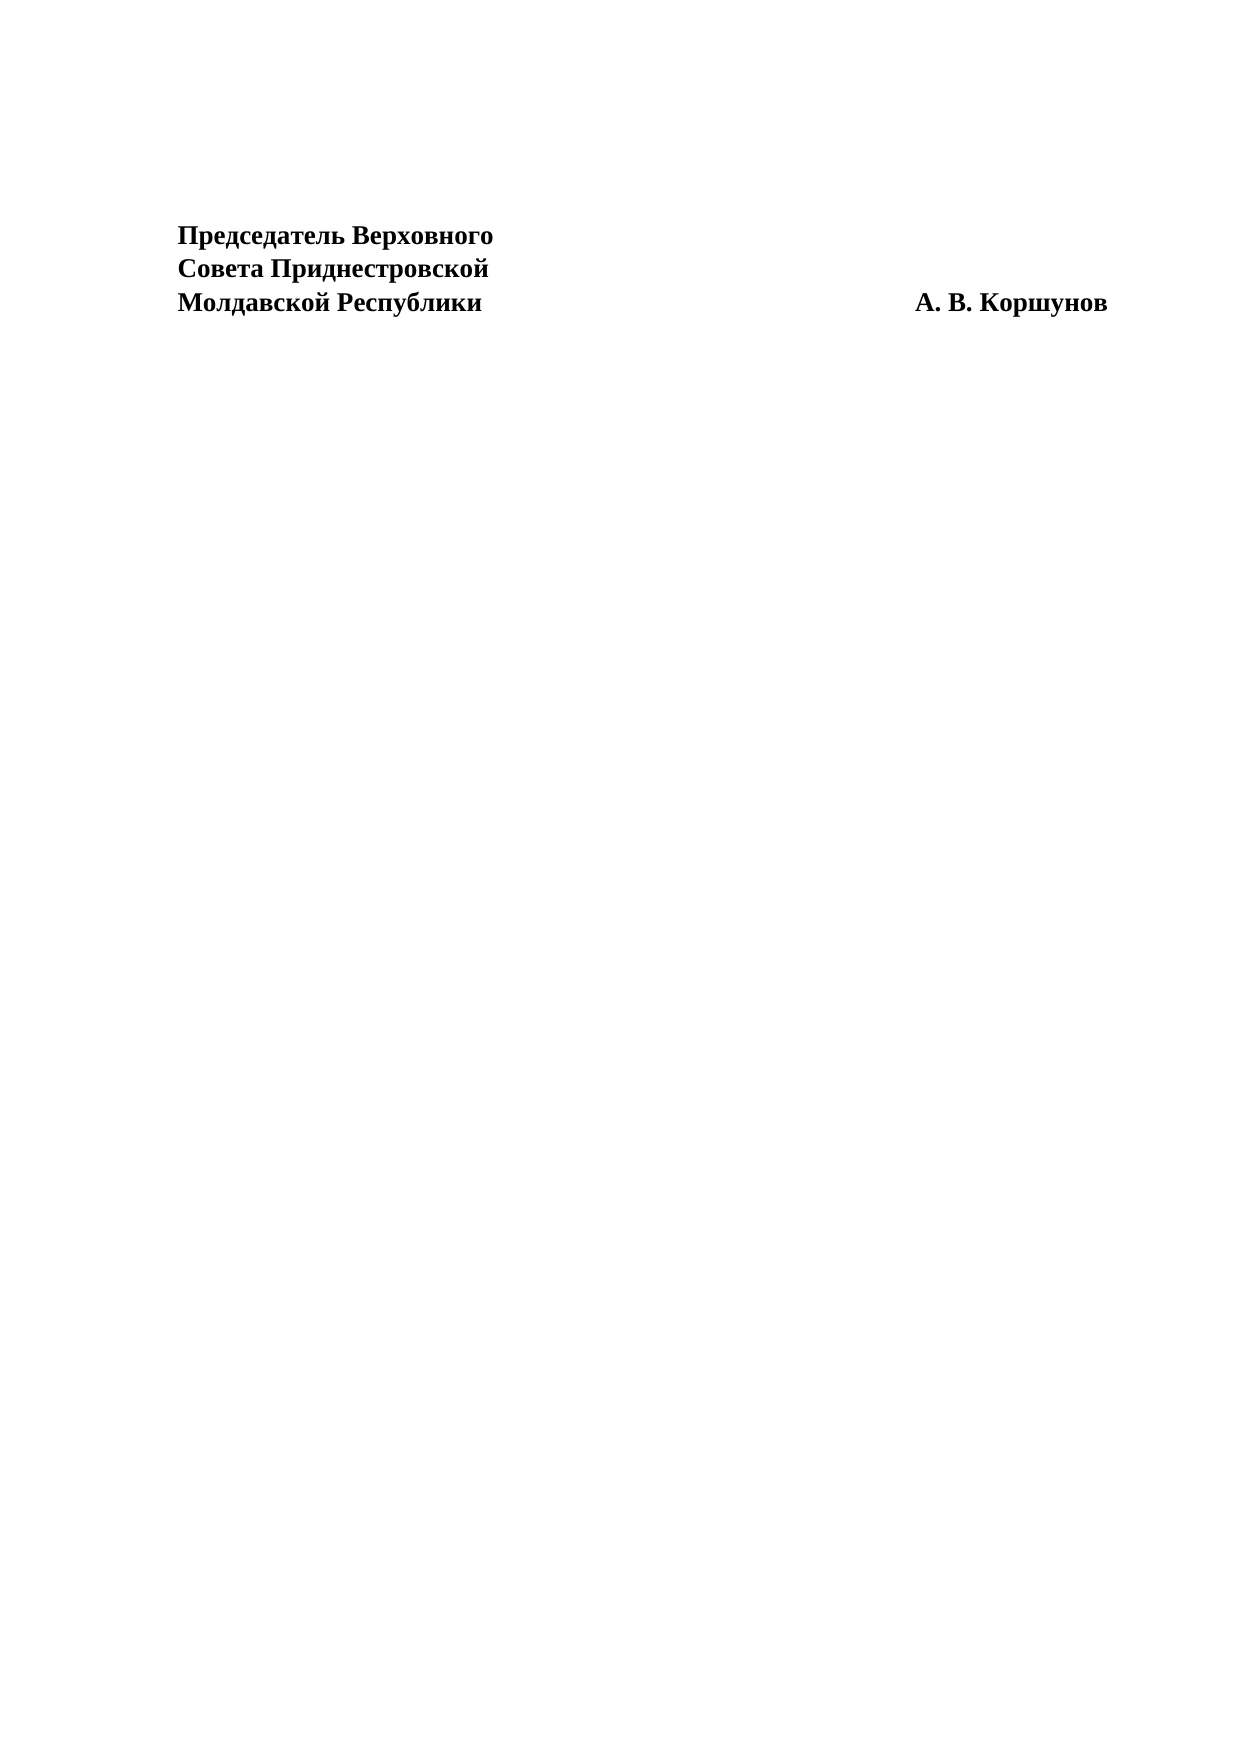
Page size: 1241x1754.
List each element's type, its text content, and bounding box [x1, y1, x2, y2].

text Совета Приднестровской [177, 252, 1152, 283]
text Председатель Верховного [177, 219, 1152, 250]
text Молдавской Республики А. В. Коршунов [177, 286, 1152, 317]
